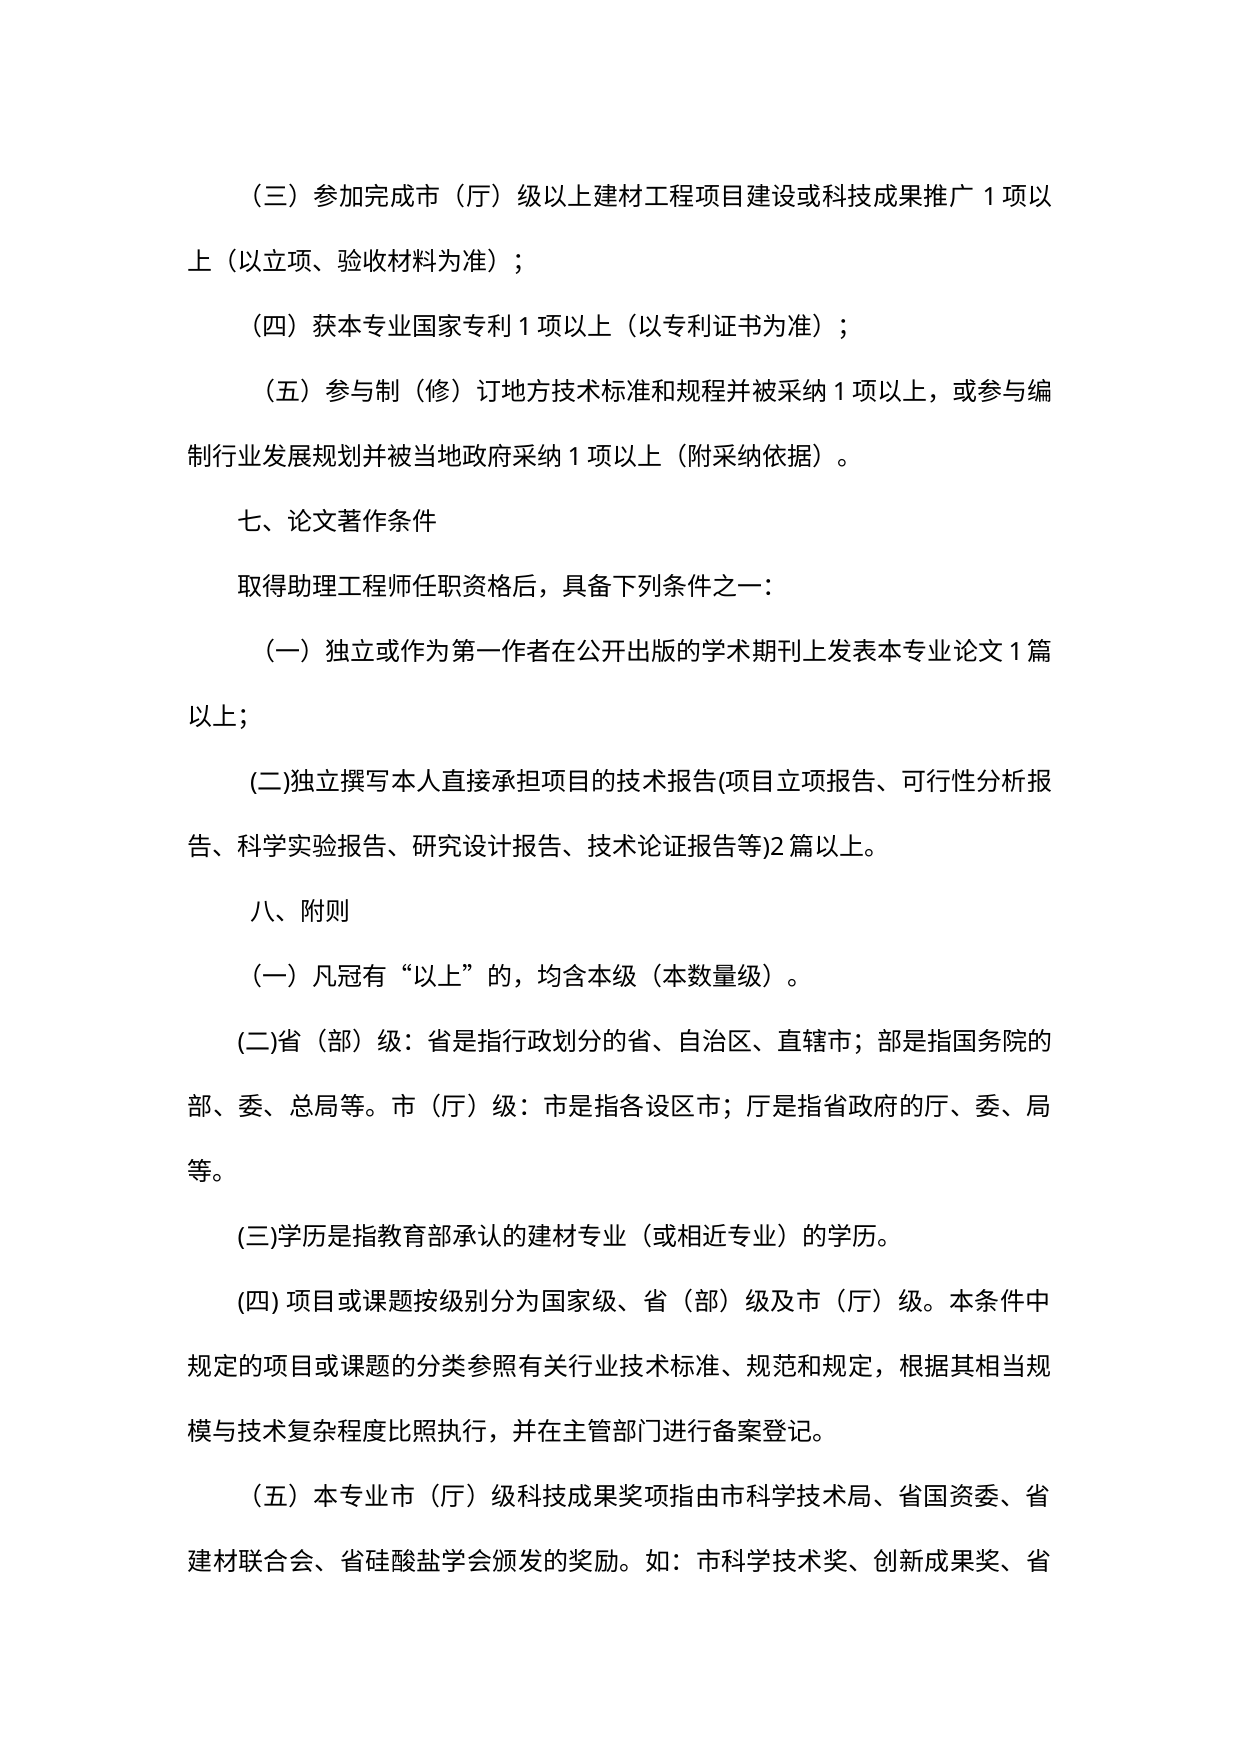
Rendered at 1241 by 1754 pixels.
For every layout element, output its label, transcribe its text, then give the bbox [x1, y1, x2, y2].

text （一）凡冠有“以上”的，均含本级（本数量级）。 [187, 942, 1053, 1007]
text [187, 1462, 1053, 1592]
text 七、论文著作条件 [187, 487, 1053, 552]
text （五）参与制（修）订地方技术标准和规程并被采纳1项以上，或参与编制行业发展规划并被当地政府采纳1项以上（附采纳依据）。 [187, 357, 1053, 487]
text 八、附则 [187, 877, 1053, 942]
text (二)省（部）级：省是指行政划分的省、自治区、直辖市；部是指国务院的部、委、总局等。市（厅）级：市是指各设区市；厅是指省政府的厅、委、局等。 [187, 1007, 1053, 1202]
text （三）参加完成市（厅）级以上建材工程项目建设或科技成果推广1项以上（以立项、验收材料为准）； [187, 162, 1053, 292]
text （四）获本专业国家专利1项以上（以专利证书为准）； [187, 292, 1053, 357]
text （一）独立或作为第一作者在公开出版的学术期刊上发表本专业论文1篇以上； [187, 617, 1053, 747]
text (二)独立撰写本人直接承担项目的技术报告(项目立项报告、可行性分析报告、科学实验报告、研究设计报告、技术论证报告等)2篇以上。 [187, 747, 1053, 877]
text 取得助理工程师任职资格后，具备下列条件之一： [187, 552, 1053, 617]
text (四) 项目或课题按级别分为国家级、省（部）级及市（厅）级。本条件中规定的项目或课题的分类参照有关行业技术标准、规范和规定，根据其相当规模与技术复杂程度比照执行，并在主管部门进行备案登记。 [187, 1267, 1053, 1462]
text (三)学历是指教育部承认的建材专业（或相近专业）的学历。 [187, 1202, 1053, 1267]
